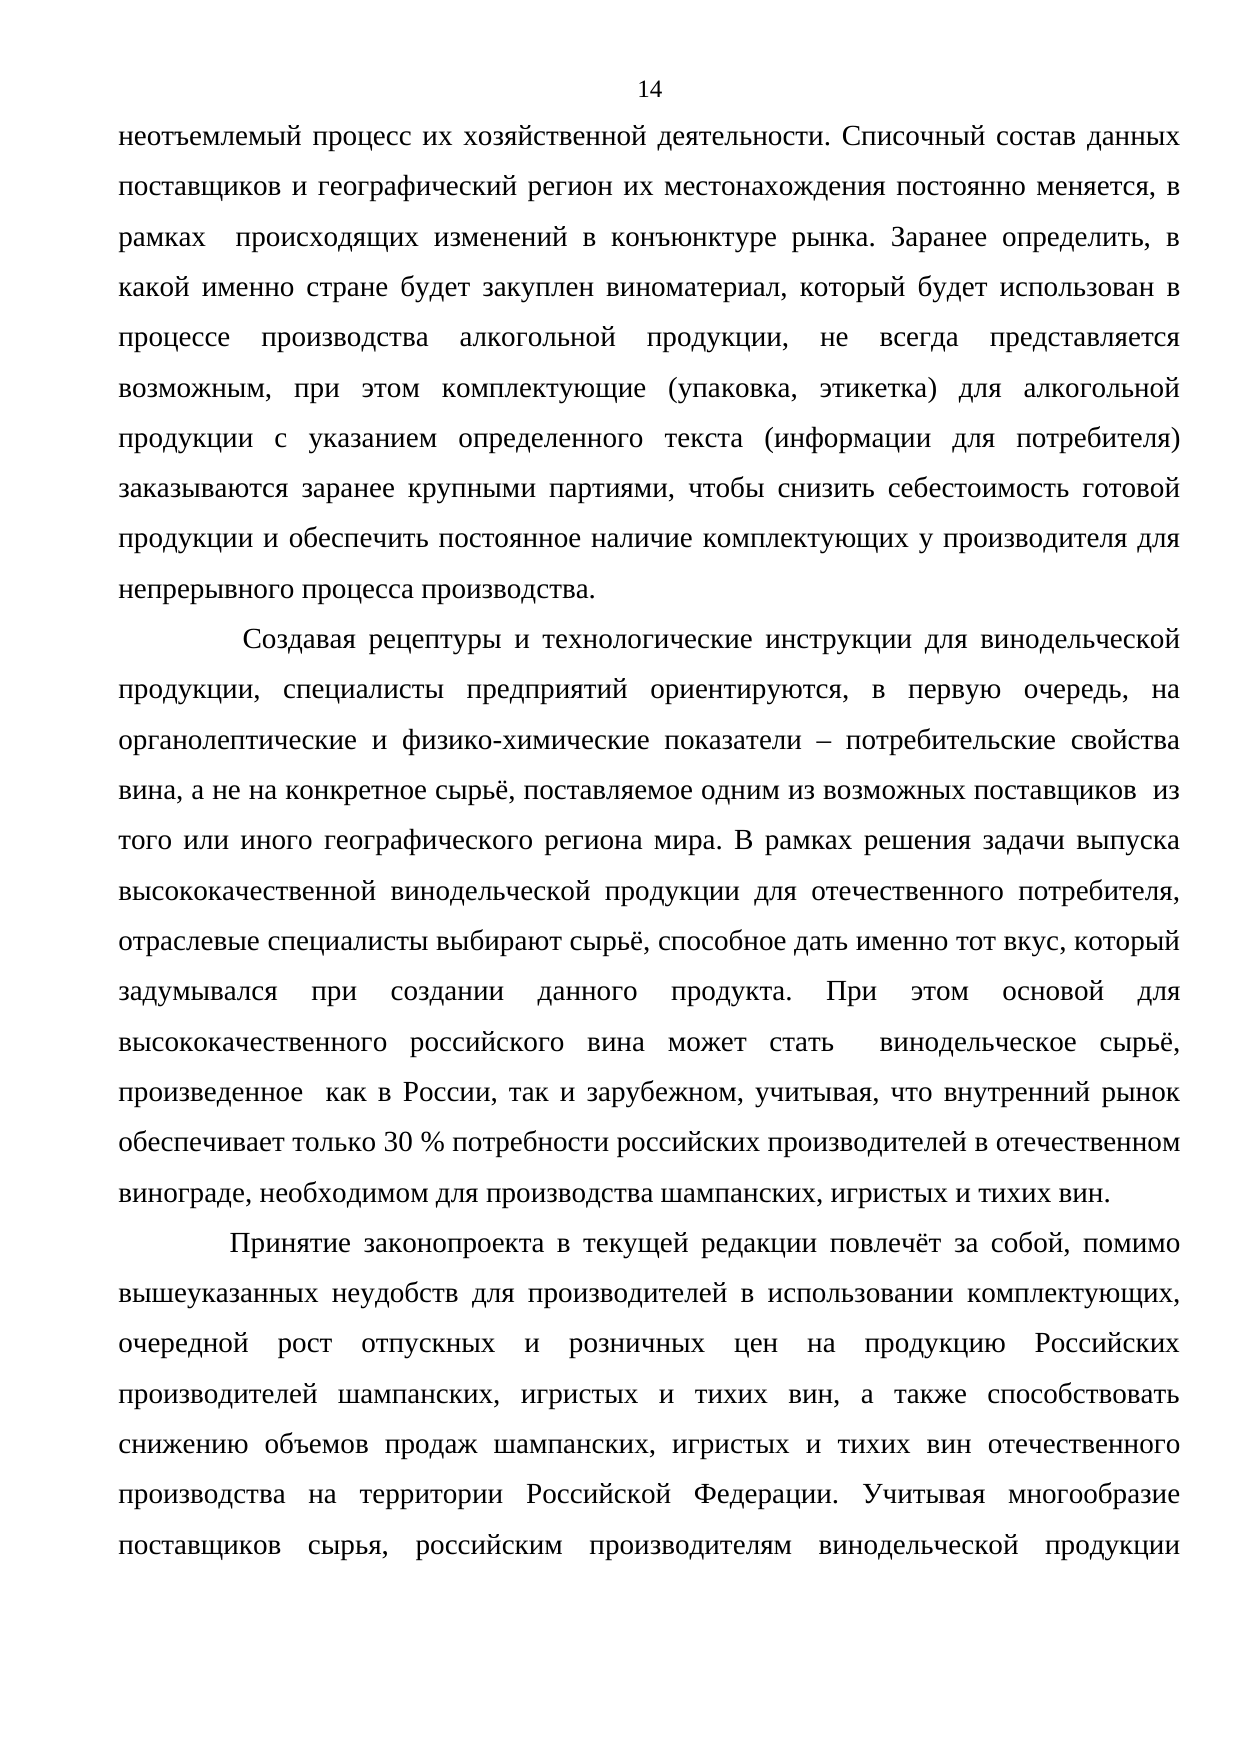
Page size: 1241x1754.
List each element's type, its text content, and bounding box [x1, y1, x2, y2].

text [118, 1225, 1181, 1560]
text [118, 118, 1181, 604]
text Создавая рецептуры и технологические инструкции для винодельческой продукции, специалисты предприятий ориентируются, в первую очередь, на органолептические и физико-химические показатели – потребительские свойства вина, а не на конкретное сырьё, поставляемое одним из возможных поставщиков из того или иного географического региона мира. В рамках решения задачи выпуска высококачественной винодельческой продукции для отечественного потребителя, отраслевые специалисты выбирают сырьё, способное дать именно тот вкус, который задумывался при создании данного продукта. При этом основой для высококачественного российского вина может стать винодельческое сырьё, произведенное как в России, так и зарубежном, учитывая, что внутренний рынок обеспечивает только 30 % потребности российских производителей в отечественном винограде, необходимом для производства шампанских, игристых и тихих вин. [118, 621, 1181, 1208]
